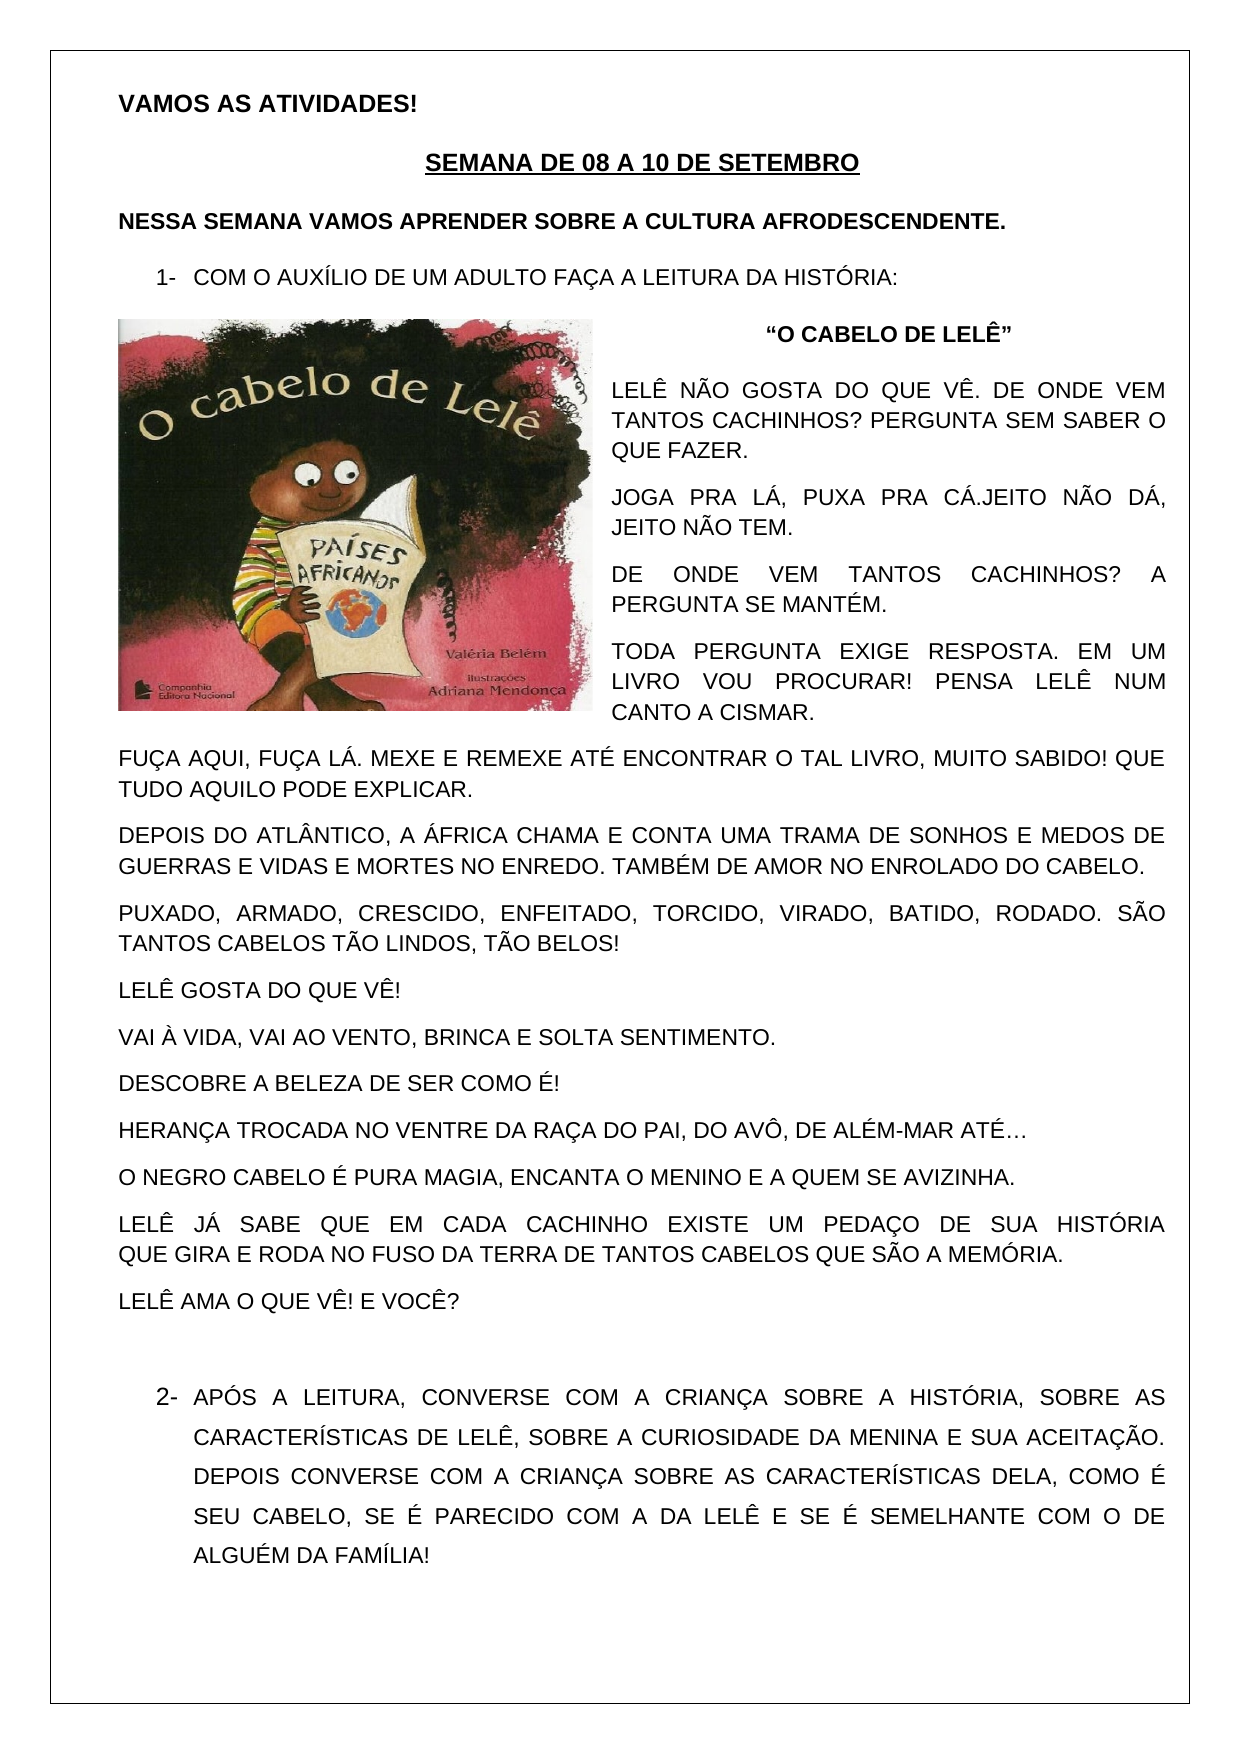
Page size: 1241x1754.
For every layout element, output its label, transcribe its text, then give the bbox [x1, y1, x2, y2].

text TODA PERGUNTA EXIGE RESPOSTA. EM UM LIVRO VOU PROCURAR! PENSA LELÊ NUM CANTO A CISMAR. [118, 638, 1167, 725]
list COM O AUXÍLIO DE UM ADULTO FAÇA A LEITURA DA HISTÓRIA: [156, 264, 1167, 291]
list APÓS A LEITURA, CONVERSE COM A CRIANÇA SOBRE A HISTÓRIA, SOBRE AS CARACTERÍSTICAS DE LELÊ, SOBRE A CURIOSIDADE DA MENINA E SUA ACEITAÇÃO. DEPOIS CONVERSE COM A CRIANÇA SOBRE AS CARACTERÍSTICAS DELA, COMO É SEU CABELO, SE É PARECIDO COM A DA LELÊ E SE É SEMELHANTE COM O DE ALGUÉM DA FAMÍLIA! [156, 1382, 1167, 1568]
text FUÇA AQUI, FUÇA LÁ. MEXE E REMEXE ATÉ ENCONTRAR O TAL LIVRO, MUITO SABIDO! QUE TUDO AQUILO PODE EXPLICAR. [118, 745, 1167, 802]
text PUXADO, ARMADO, CRESCIDO, ENFEITADO, TORCIDO, VIRADO, BATIDO, RODADO. SÃO TANTOS CABELOS TÃO LINDOS, TÃO BELOS! [118, 899, 1167, 956]
text O NEGRO CABELO É PURA MAGIA, ENCANTA O MENINO E A QUEM SE AVIZINHA. [118, 1164, 1167, 1191]
text LELÊ NÃO GOSTA DO QUE VÊ. DE ONDE VEM TANTOS CACHINHOS? PERGUNTA SEM SABER O QUE FAZER. [593, 377, 1167, 463]
text DEPOIS DO ATLÂNTICO, A ÁFRICA CHAMA E CONTA UMA TRAMA DE SONHOS E MEDOS DE GUERRAS E VIDAS E MORTES NO ENREDO. TAMBÉM DE AMOR NO ENROLADO DO CABELO. [118, 822, 1167, 879]
text NESSA SEMANA VAMOS APRENDER SOBRE A CULTURA AFRODESCENDENTE. [118, 208, 1167, 234]
text DESCOBRE A BELEZA DE SER COMO É! [118, 1070, 1167, 1097]
text LELÊ AMA O QUE VÊ! E VOCÊ? [118, 1288, 1167, 1314]
text VAI À VIDA, VAI AO VENTO, BRINCA E SOLTA SENTIMENTO. [118, 1023, 1167, 1050]
text VAMOS AS ATIVIDADES! [118, 89, 1167, 117]
text DE ONDE VEM TANTOS CACHINHOS? A PERGUNTA SE MANTÉM. [593, 561, 1167, 618]
text HERANÇA TROCADA NO VENTRE DA RAÇA DO PAI, DO AVÔ, DE ALÉM-MAR ATÉ… [118, 1117, 1167, 1144]
text LELÊ JÁ SABE QUE EM CADA CACHINHO EXISTE UM PEDAÇO DE SUA HISTÓRIA QUE GIRA E RODA NO FUSO DA TERRA DE TANTOS CABELOS QUE SÃO A MEMÓRIA. [118, 1211, 1167, 1268]
picture [118, 319, 593, 711]
text SEMANA DE 08 A 10 DE SETEMBRO [118, 148, 1167, 177]
text LELÊ GOSTA DO QUE VÊ! [118, 977, 1167, 1003]
text “O CABELO DE LELÊ” [593, 321, 1167, 347]
text JOGA PRA LÁ, PUXA PRA CÁ.JEITO NÃO DÁ, JEITO NÃO TEM. [593, 484, 1167, 541]
